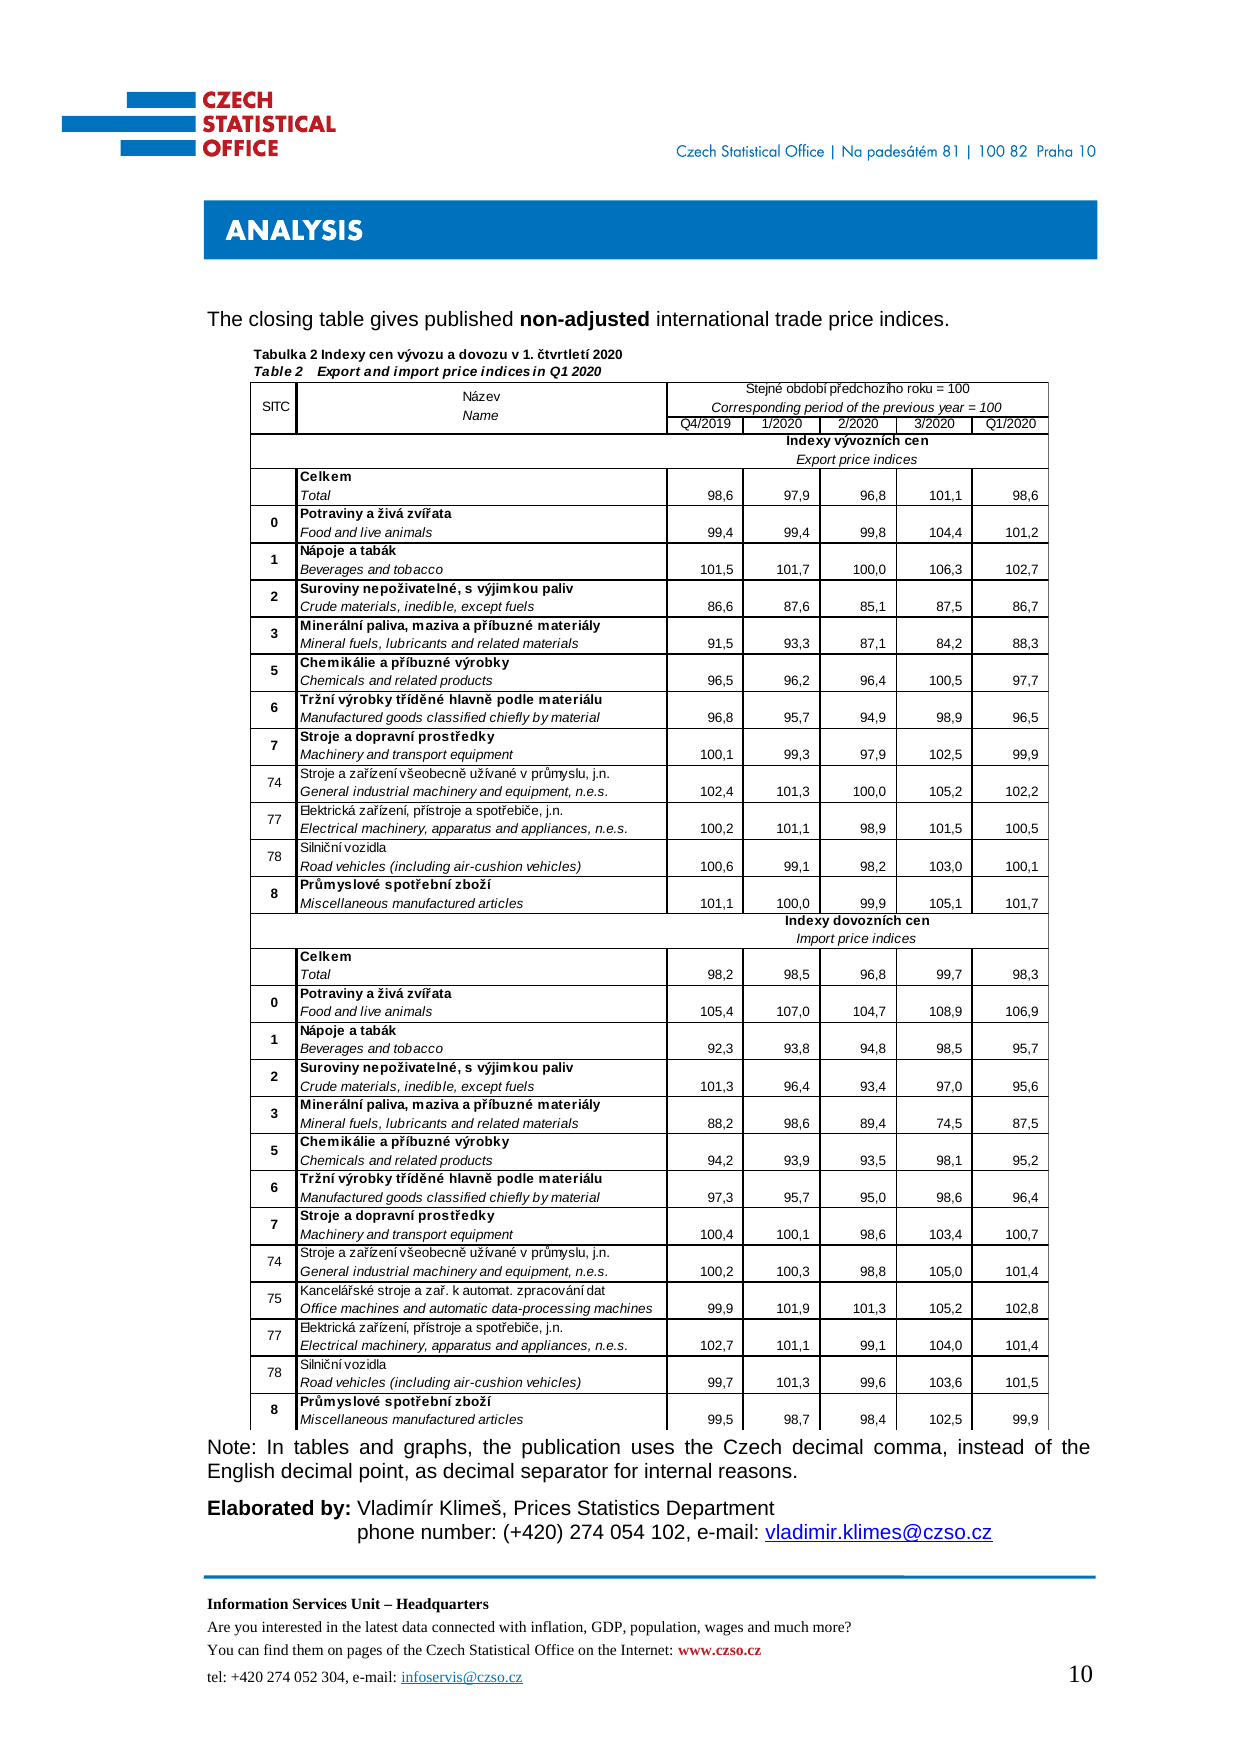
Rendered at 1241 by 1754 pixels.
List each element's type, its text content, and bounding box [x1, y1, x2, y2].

text Note: In tables and graphs, the publication uses the Czech decimal comma, instead of the English decimal point, as decimal separator for internal reasons. [207, 1435, 1092, 1483]
text The closing table gives published non-adjusted international trade price indices. [207, 307, 1092, 331]
text Elaborated by: Vladimír Klimeš, Prices Statistics Department [207, 1496, 1092, 1519]
text phone number: (+420) 274 054 102, e-mail: vladimir.klimes@czso.cz [282, 1519, 1092, 1543]
